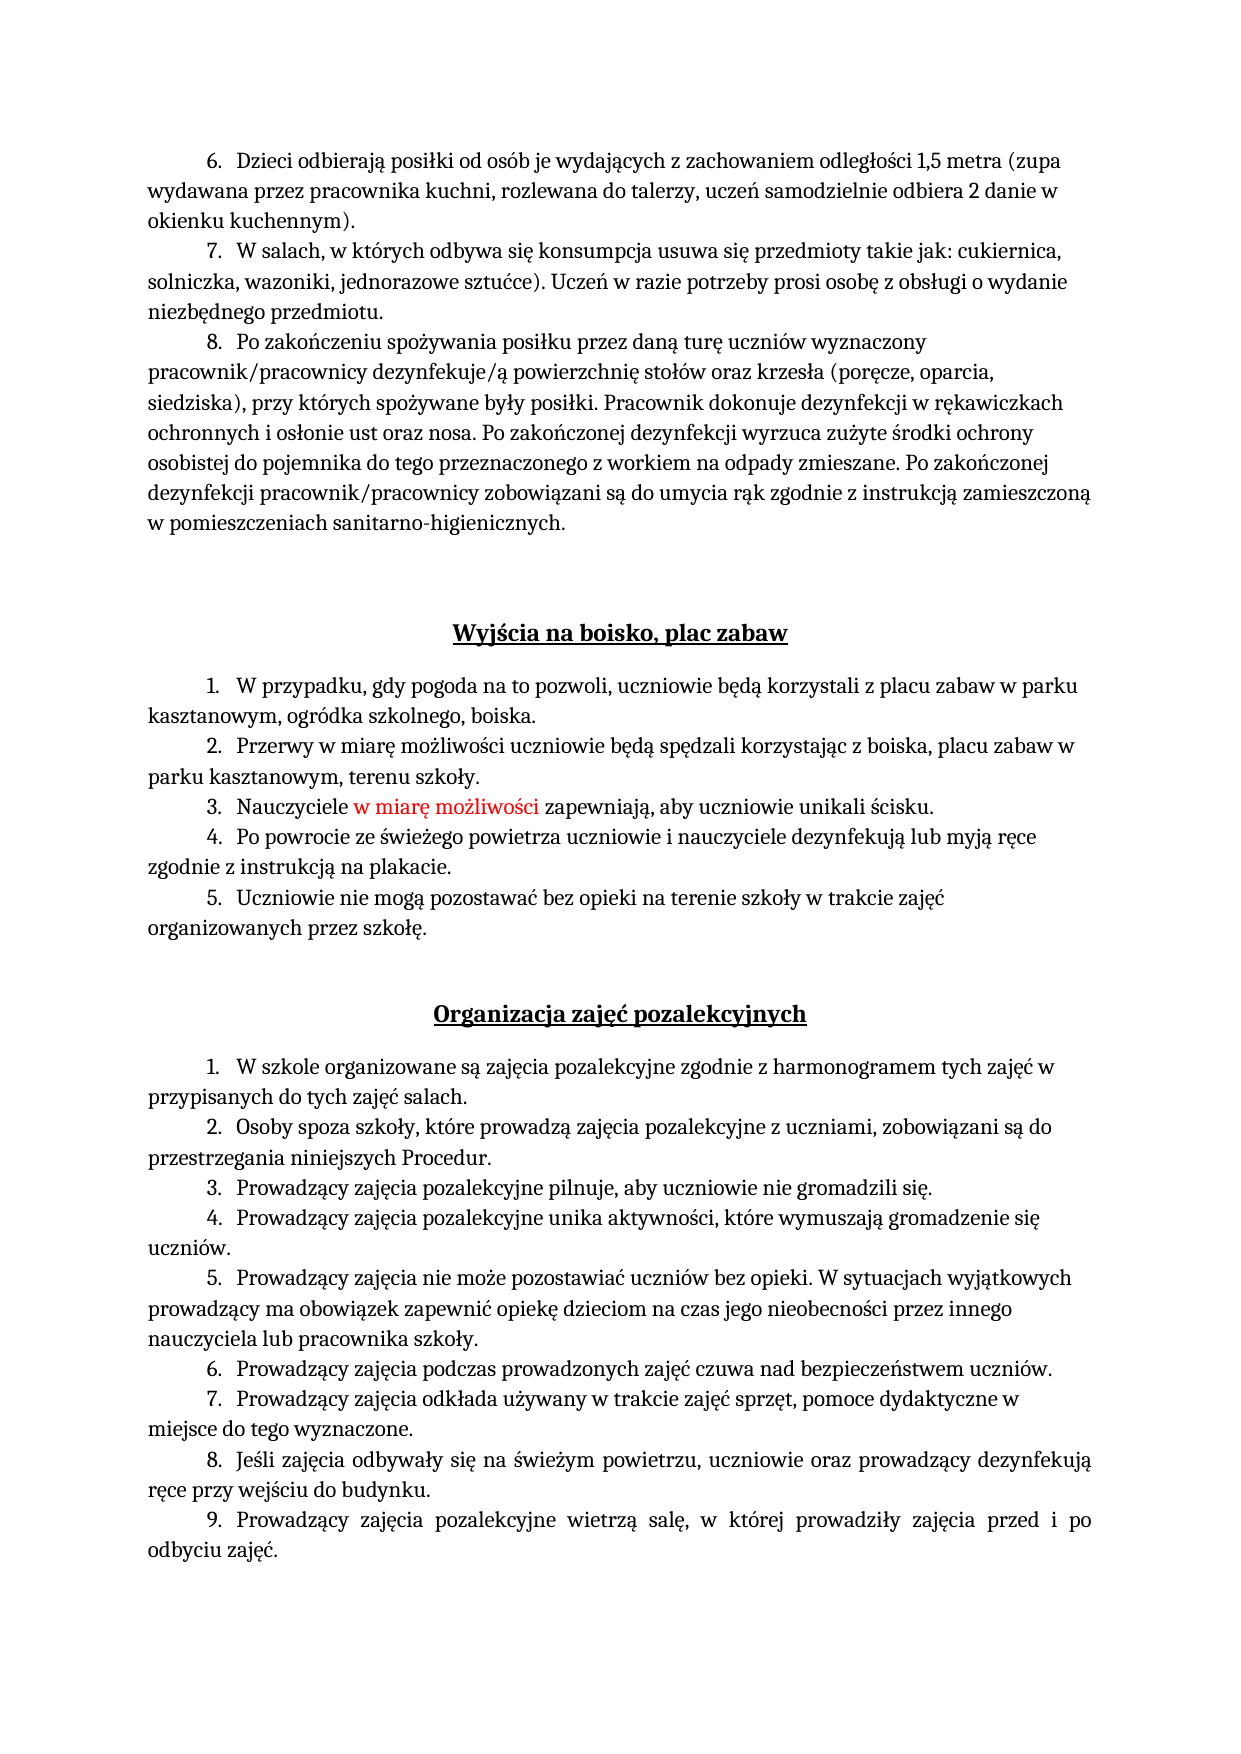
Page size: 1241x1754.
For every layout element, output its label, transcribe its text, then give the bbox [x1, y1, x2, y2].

list Prowadzący zajęcia podczas prowadzonych zajęć czuwa nad bezpieczeństwem uczniów. [148, 1356, 1093, 1382]
list Dzieci odbierają posiłki od osób je wydających z zachowaniem odległości 1,5 metra (zupa wydawana przez pracownika kuchni, rozlewana do talerzy, uczeń samodzielnie odbiera 2 danie w okienku kuchennym). [148, 148, 1093, 234]
list W salach, w których odbywa się konsumpcja usuwa się przedmioty takie jak: cukiernica, solniczka, wazoniki, jednorazowe sztućce). Uczeń w razie potrzeby prosi osobę z obsługi o wydanie niezbędnego przedmiotu. [148, 238, 1093, 325]
list W przypadku, gdy pogoda na to pozwoli, uczniowie będą korzystali z placu zabaw w parku kasztanowym, ogródka szkolnego, boiska. [148, 673, 1093, 729]
list Po zakończeniu spożywania posiłku przez daną turę uczniów wyznaczony pracownik/pracownicy dezynfekuje/ą powierzchnię stołów oraz krzesła (poręcze, oparcia, siedziska), przy których spożywane były posiłki. Pracownik dokonuje dezynfekcji w rękawiczkach ochronnych i osłonie ust oraz nosa. Po zakończonej dezynfekcji wyrzuca zużyte środki ochrony osobistej do pojemnika do tego przeznaczonego z workiem na odpady zmieszane. Po zakończonej dezynfekcji pracownik/pracownicy zobowiązani są do umycia rąk zgodnie z instrukcją zamieszczoną w pomieszczeniach sanitarno-higienicznych. [148, 329, 1093, 536]
list Jeśli zajęcia odbywały się na świeżym powietrzu, uczniowie oraz prowadzący dezynfekują ręce przy wejściu do budynku. [148, 1446, 1093, 1503]
list Po powrocie ze świeżego powietrza uczniowie i nauczyciele dezynfekują lub myją ręce zgodnie z instrukcją na plakacie. [148, 824, 1093, 880]
list Uczniowie nie mogą pozostawać bez opieki na terenie szkoły w trakcie zajęć organizowanych przez szkołę. [148, 884, 1093, 941]
list Osoby spoza szkoły, które prowadzą zajęcia pozalekcyjne z uczniami, zobowiązani są do przestrzegania niniejszych Procedur. [148, 1114, 1093, 1171]
list Prowadzący zajęcia odkłada używany w trakcie zajęć sprzęt, pomoce dydaktyczne w miejsce do tego wyznaczone. [148, 1386, 1093, 1442]
list Prowadzący zajęcia nie może pozostawiać uczniów bez opieki. W sytuacjach wyjątkowych prowadzący ma obowiązek zapewnić opiekę dzieciom na czas jego nieobecności przez innego nauczyciela lub pracownika szkoły. [148, 1265, 1093, 1352]
list W szkole organizowane są zajęcia pozalekcyjne zgodnie z harmonogramem tych zajęć w przypisanych do tych zajęć salach. [148, 1054, 1093, 1110]
list Prowadzący zajęcia pozalekcyjne unika aktywności, które wymuszają gromadzenie się uczniów. [148, 1205, 1093, 1261]
text Organizacja zajęć pozalekcyjnych [148, 1000, 1093, 1029]
list Prowadzący zajęcia pozalekcyjne pilnuje, aby uczniowie nie gromadzili się. [148, 1174, 1093, 1201]
list Nauczyciele w miarę możliwości zapewniają, aby uczniowie unikali ścisku. [148, 794, 1093, 820]
list Przerwy w miarę możliwości uczniowie będą spędzali korzystając z boiska, placu zabaw w parku kasztanowym, terenu szkoły. [148, 733, 1093, 790]
text Wyjścia na boisko, plac zabaw [148, 619, 1093, 648]
list Prowadzący zajęcia pozalekcyjne wietrzą salę, w której prowadziły zajęcia przed i po odbyciu zajęć. [148, 1507, 1093, 1563]
